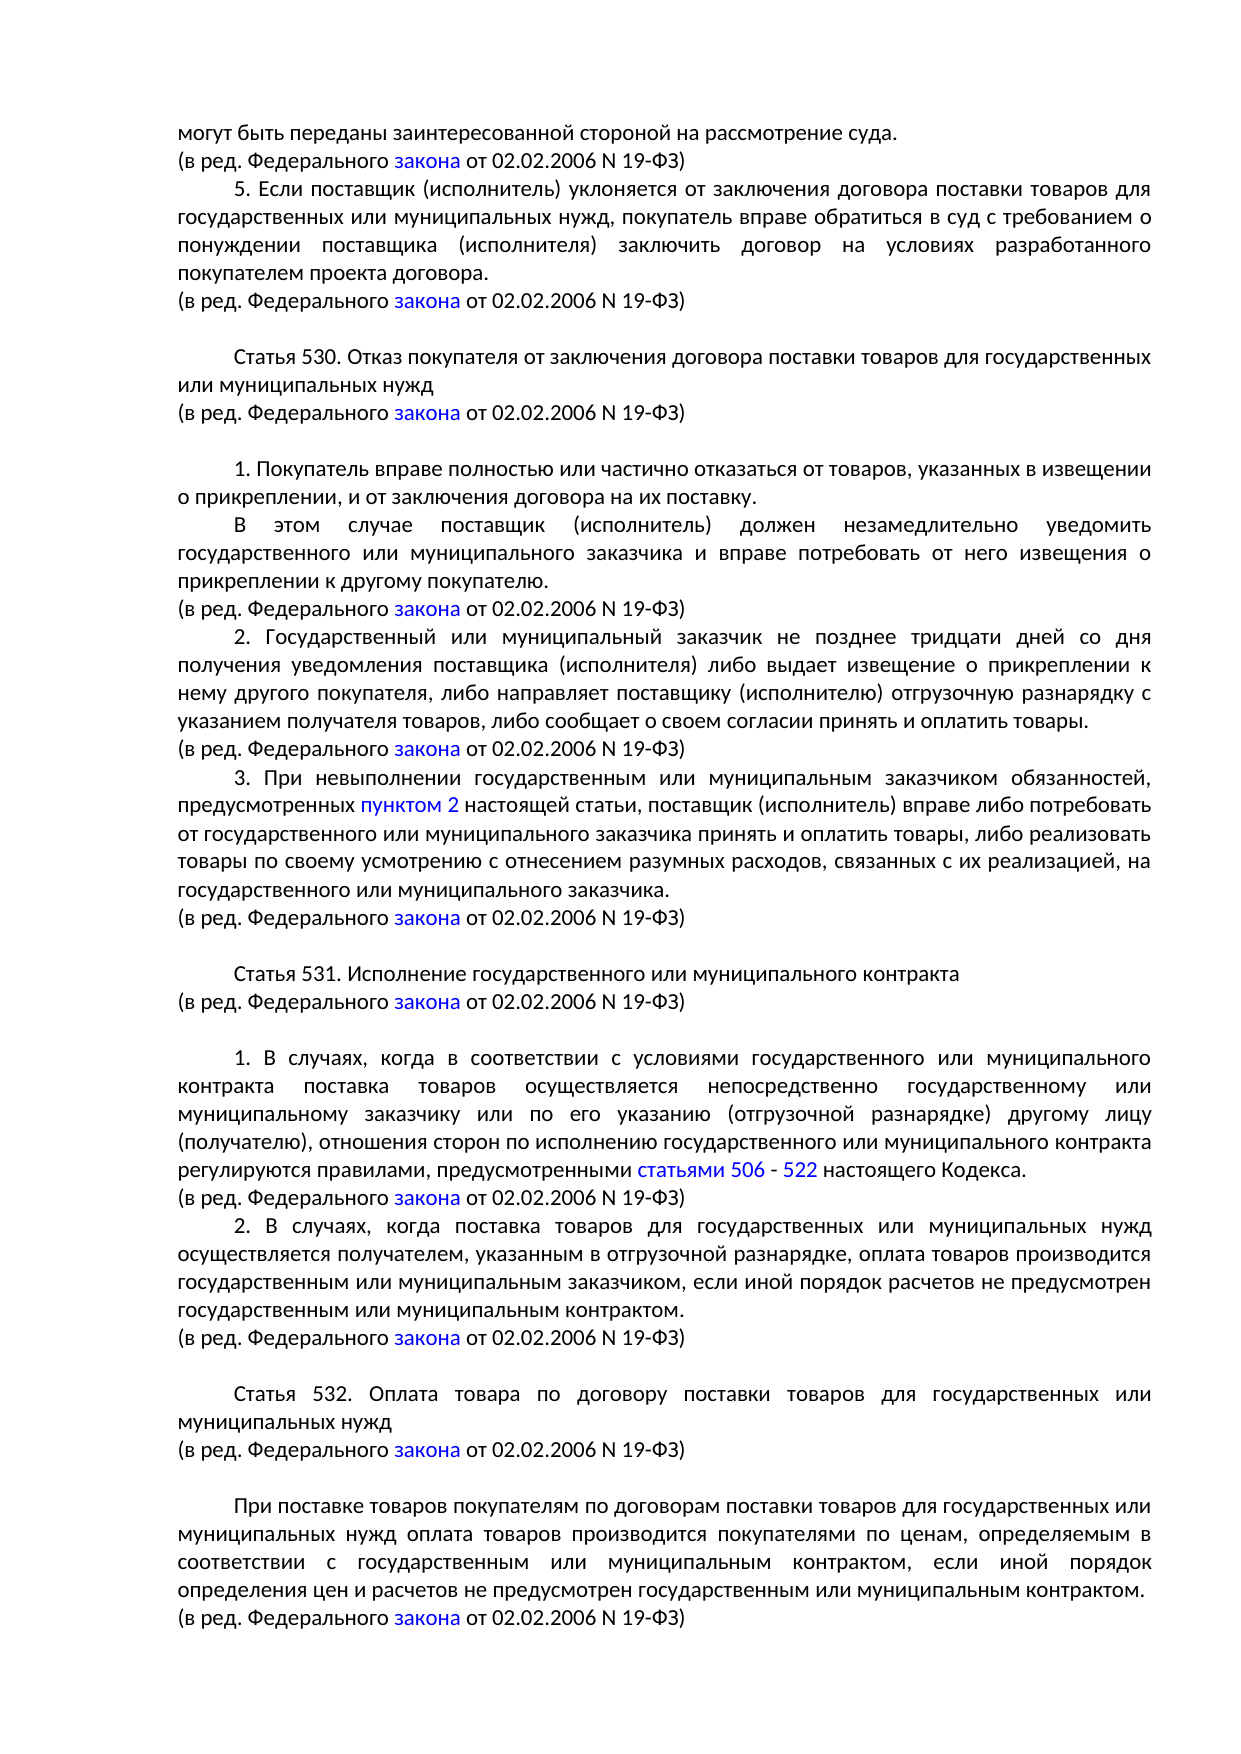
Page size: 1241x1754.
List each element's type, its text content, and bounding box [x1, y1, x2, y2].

text (в ред. Федерального закона от 02.02.2006 N 19-ФЗ) [177, 1323, 1152, 1351]
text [177, 118, 1152, 146]
text Статья 531. Исполнение государственного или муниципального контракта [177, 959, 1152, 987]
text 1. В случаях, когда в соответствии с условиями государственного или муниципального контракта поставка товаров осуществляется непосредственно государственному или муниципальному заказчику или по его указанию (отгрузочной разнарядке) другому лицу (получателю), отношения сторон по исполнению государственного или муниципального контракта регулируются правилами, предусмотренными статьями 506 - 522 настоящего Кодекса. [177, 1043, 1152, 1183]
text (в ред. Федерального закона от 02.02.2006 N 19-ФЗ) [177, 734, 1152, 763]
text 2. Государственный или муниципальный заказчик не позднее тридцати дней со дня получения уведомления поставщика (исполнителя) либо выдает извещение о прикреплении к нему другого покупателя, либо направляет поставщику (исполнителю) отгрузочную разнарядку с указанием получателя товаров, либо сообщает о своем согласии принять и оплатить товары. [177, 622, 1152, 734]
text В этом случае поставщик (исполнитель) должен незамедлительно уведомить государственного или муниципального заказчика и вправе потребовать от него извещения о прикреплении к другому покупателю. [177, 510, 1152, 594]
text (в ред. Федерального закона от 02.02.2006 N 19-ФЗ) [177, 1603, 1152, 1631]
text (в ред. Федерального закона от 02.02.2006 N 19-ФЗ) [177, 146, 1152, 174]
text 2. В случаях, когда поставка товаров для государственных или муниципальных нужд осуществляется получателем, указанным в отгрузочной разнарядке, оплата товаров производится государственным или муниципальным заказчиком, если иной порядок расчетов не предусмотрен государственным или муниципальным контрактом. [177, 1211, 1152, 1323]
text При поставке товаров покупателям по договорам поставки товаров для государственных или муниципальных нужд оплата товаров производится покупателями по ценам, определяемым в соответствии с государственным или муниципальным контрактом, если иной порядок определения цен и расчетов не предусмотрен государственным или муниципальным контрактом. [177, 1491, 1152, 1603]
text (в ред. Федерального закона от 02.02.2006 N 19-ФЗ) [177, 1435, 1152, 1463]
text (в ред. Федерального закона от 02.02.2006 N 19-ФЗ) [177, 398, 1152, 426]
text Статья 530. Отказ покупателя от заключения договора поставки товаров для государственных или муниципальных нужд [177, 342, 1152, 398]
text (в ред. Федерального закона от 02.02.2006 N 19-ФЗ) [177, 987, 1152, 1015]
text 3. При невыполнении государственным или муниципальным заказчиком обязанностей, предусмотренных пунктом 2 настоящей статьи, поставщик (исполнитель) вправе либо потребовать от государственного или муниципального заказчика принять и оплатить товары, либо реализовать товары по своему усмотрению с отнесением разумных расходов, связанных с их реализацией, на государственного или муниципального заказчика. [177, 763, 1152, 903]
text (в ред. Федерального закона от 02.02.2006 N 19-ФЗ) [177, 903, 1152, 931]
text Статья 532. Оплата товара по договору поставки товаров для государственных или муниципальных нужд [177, 1379, 1152, 1435]
text (в ред. Федерального закона от 02.02.2006 N 19-ФЗ) [177, 594, 1152, 622]
text (в ред. Федерального закона от 02.02.2006 N 19-ФЗ) [177, 1183, 1152, 1211]
text (в ред. Федерального закона от 02.02.2006 N 19-ФЗ) [177, 286, 1152, 314]
text 1. Покупатель вправе полностью или частично отказаться от товаров, указанных в извещении о прикреплении, и от заключения договора на их поставку. [177, 454, 1152, 510]
text 5. Если поставщик (исполнитель) уклоняется от заключения договора поставки товаров для государственных или муниципальных нужд, покупатель вправе обратиться в суд с требованием о понуждении поставщика (исполнителя) заключить договор на условиях разработанного покупателем проекта договора. [177, 174, 1152, 286]
